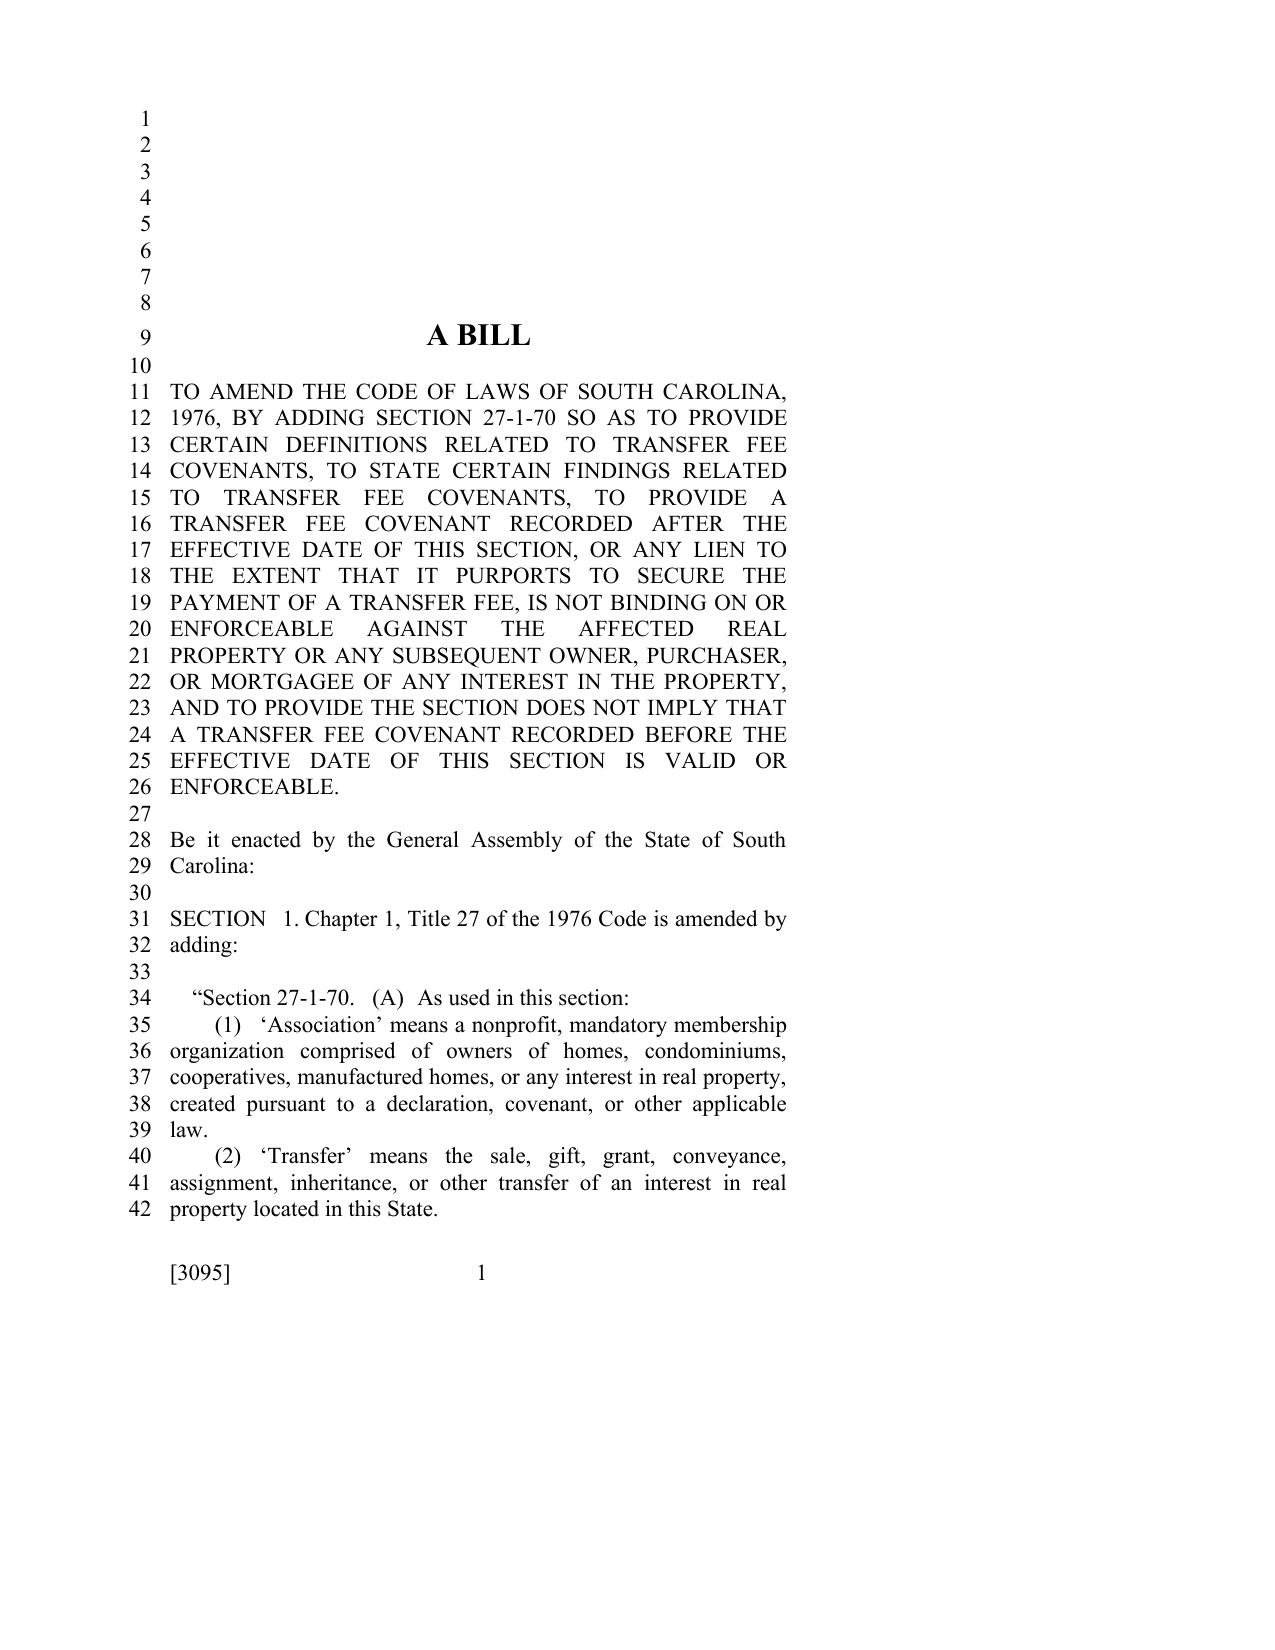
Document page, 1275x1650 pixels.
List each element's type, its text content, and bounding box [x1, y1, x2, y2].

text “Section 27-1-70. (A) As used in this section: [169, 984, 787, 1011]
text Be it enacted by the General Assembly of the State of South Carolina: [169, 826, 787, 879]
text SECTION 1. Chapter 1, Title 27 of the 1976 Code is amended by adding: [169, 905, 787, 958]
text A BILL [169, 316, 787, 352]
text (2) ‘Transfer’ means the sale, gift, grant, conveyance, assignment, inheritance, or other transfer of an interest in real property located in this State. [169, 1142, 787, 1221]
text (1) ‘Association’ means a nonprofit, mandatory membership organization comprised of owners of homes, condominiums, cooperatives, manufactured homes, or any interest in real property, created pursuant to a declaration, covenant, or other applicable law. [169, 1011, 787, 1142]
text TO AMEND THE CODE OF LAWS OF SOUTH CAROLINA, 1976, BY ADDING SECTION 27-1-70 SO AS TO PROVIDE CERTAIN DEFINITIONS RELATED TO TRANSFER FEE COVENANTS, TO STATE CERTAIN FINDINGS RELATED TO TRANSFER FEE COVENANTS, TO PROVIDE A TRANSFER FEE COVENANT RECORDED AFTER THE EFFECTIVE DATE OF THIS SECTION, OR ANY LIEN TO THE EXTENT THAT IT PURPORTS TO SECURE THE PAYMENT OF A TRANSFER FEE, IS NOT BINDING ON OR ENFORCEABLE AGAINST THE AFFECTED REAL PROPERTY OR ANY SUBSEQUENT OWNER, PURCHASER, OR MORTGAGEE OF ANY INTEREST IN THE PROPERTY, AND TO PROVIDE THE SECTION DOES NOT IMPLY THAT A TRANSFER FEE COVENANT RECORDED BEFORE THE EFFECTIVE DATE OF THIS SECTION IS VALID OR ENFORCEABLE. [169, 378, 787, 800]
